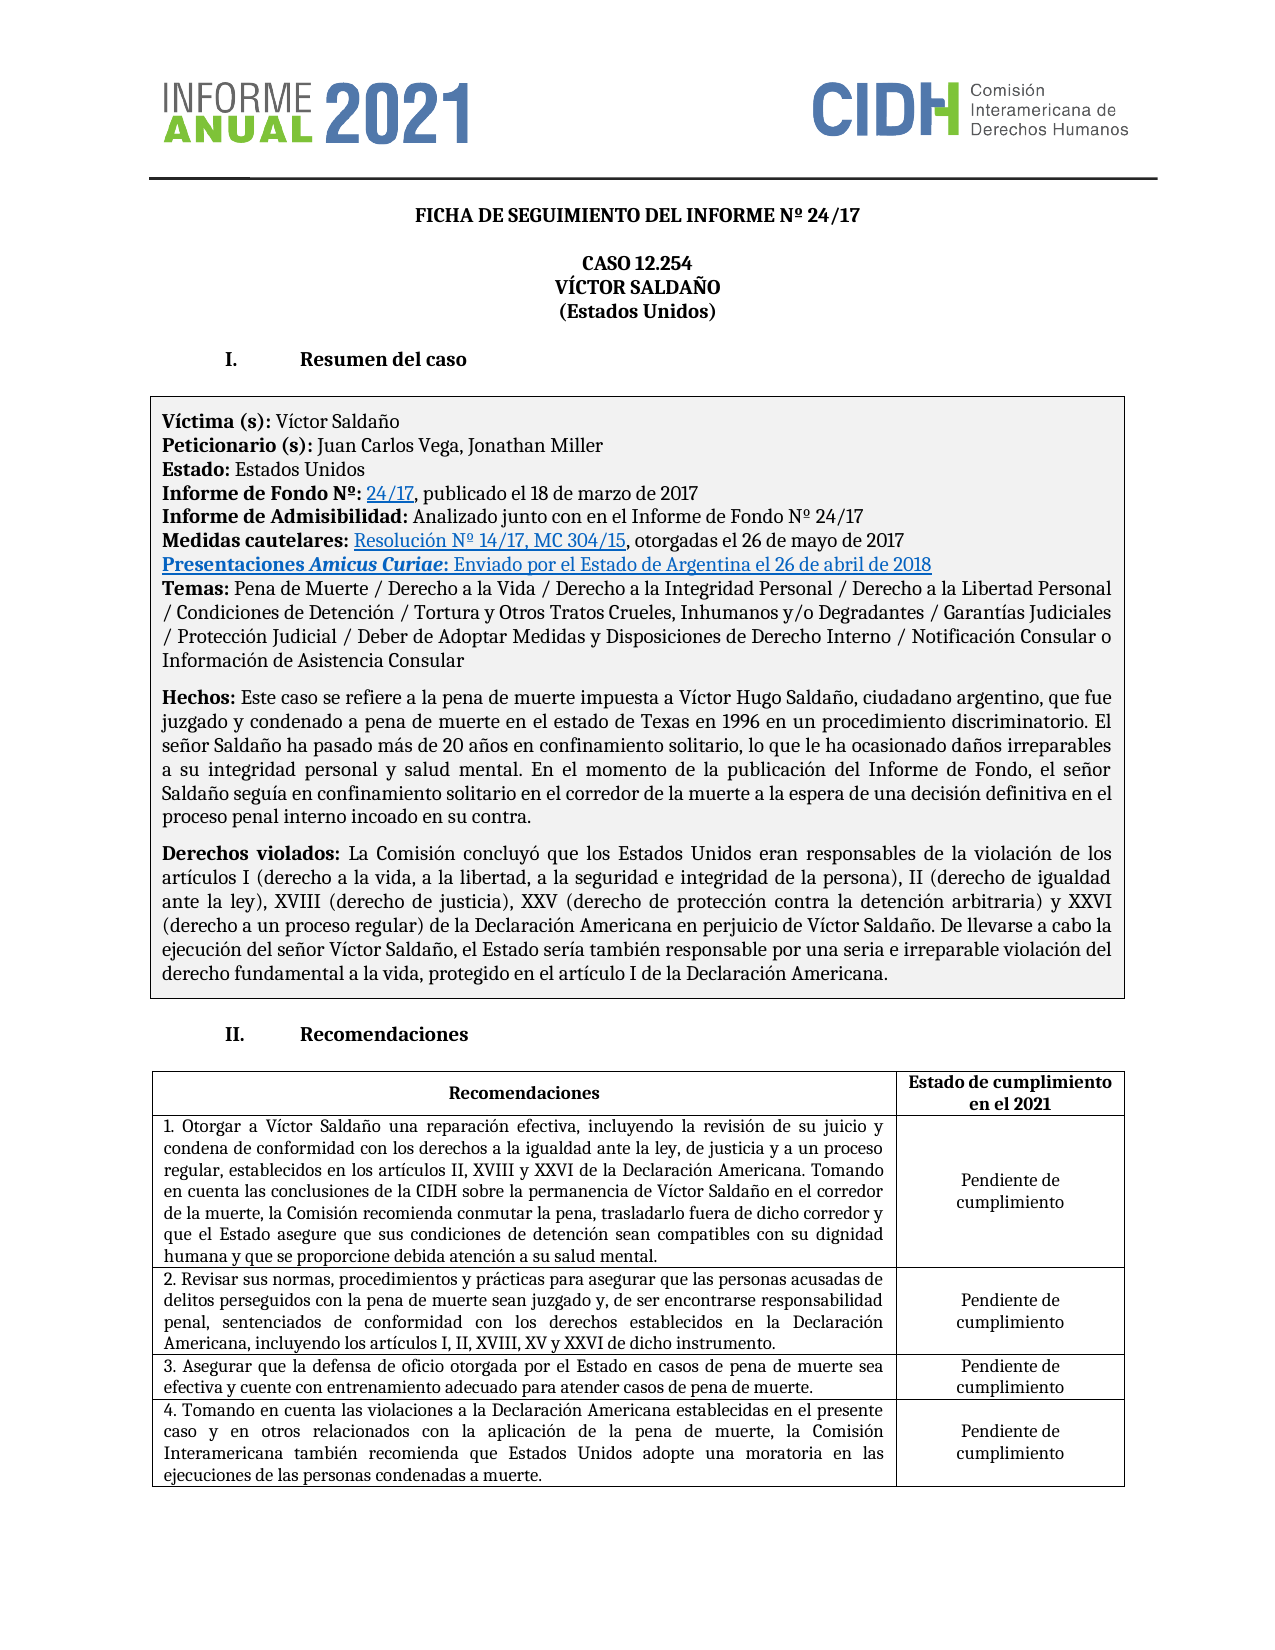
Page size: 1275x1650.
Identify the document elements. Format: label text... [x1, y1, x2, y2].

list Recomendaciones [225, 1023, 1125, 1047]
table_cell Pendiente de cumplimiento [897, 1400, 1124, 1486]
list Resumen del caso [225, 348, 1125, 372]
table_cell Pendiente de cumplimiento [897, 1116, 1124, 1267]
table_cell Pendiente de cumplimiento [897, 1268, 1124, 1354]
table_cell 3. Asegurar que la defensa de oficio otorgada por el Estado en casos de pena de muerte sea efectiva y cuente con entrenamiento adecuado para atender casos de pena de muerte. [153, 1355, 896, 1398]
table_header Víctima (s): Víctor Saldaño Peticionario (s): Juan Carlos Vega, Jonathan Miller Estado: Estados Unidos Informe de Fondo Nº: 24/17, publicado el 18 de marzo de 2017 Informe de Admisibilidad: Analizado junto con en el Informe de Fondo Nº 24/17 Medidas cautelares: Resolución Nº 14/17, MC 304/15, otorgadas el 26 de mayo de 2017 Presentaciones Amicus Curiae: Enviado por el Estado de Argentina el 26 de abril de 2018 Temas: Pena de Muerte / Derecho a la Vida / Derecho a la Integridad Personal / Derecho a la Libertad Personal / Condiciones de Detención / Tortura y Otros Tratos Crueles, Inhumanos y/o Degradantes / Garantías Judiciales / Protección Judicial / Deber de Adoptar Medidas y Disposiciones de Derecho Interno / Notificación Consular o Información de Asistencia Consular Hechos: Este caso se refiere a la pena de muerte impuesta a Víctor Hugo Saldaño, ciudadano argentino, que fue juzgado y condenado a pena de muerte en el estado de Texas en 1996 en un procedimiento discriminatorio. El señor Saldaño ha pasado más de 20 años en confinamiento solitario, lo que le ha ocasionado daños irreparables a su integridad personal y salud mental. En el momento de la publicación del Informe de Fondo, el señor Saldaño seguía en confinamiento solitario en el corredor de la muerte a la espera de una decisión definitiva en el proceso penal interno incoado en su contra. Derechos violados: La Comisión concluyó que los Estados Unidos eran responsables de la violación de los artículos I (derecho a la vida, a la libertad, a la seguridad e integridad de la persona), II (derecho de igualdad ante la ley), XVIII (derecho de justicia), XXV (derecho de protección contra la detención arbitraria) y XXVI (derecho a un proceso regular) de la Declaración Americana en perjuicio de Víctor Saldaño. De llevarse a cabo la ejecución del señor Víctor Saldaño, el Estado sería también responsable por una seria e irreparable violación del derecho fundamental a la vida, protegido en el artículo I de la Declaración Americana. [151, 397, 1124, 998]
text (Estados Unidos) [150, 300, 1125, 324]
table_cell 2. Revisar sus normas, procedimientos y prácticas para asegurar que las personas acusadas de delitos perseguidos con la pena de muerte sean juzgado y, de ser encontrarse responsabilidad penal, sentenciados de conformidad con los derechos establecidos en la Declaración Americana, incluyendo los artículos I, II, XVIII, XV y XXVI de dicho instrumento. [153, 1268, 896, 1354]
table_cell 1. Otorgar a Víctor Saldaño una reparación efectiva, incluyendo la revisión de su juicio y condena de conformidad con los derechos a la igualdad ante la ley, de justicia y a un proceso regular, establecidos en los artículos II, XVIII y XXVI de la Declaración Americana. Tomando en cuenta las conclusiones de la CIDH sobre la permanencia de Víctor Saldaño en el corredor de la muerte, la Comisión recomienda conmutar la pena, trasladarlo fuera de dicho corredor y que el Estado asegure que sus condiciones de detención sean compatibles con su dignidad humana y que se proporcione debida atención a su salud mental. [153, 1116, 896, 1267]
table_header Estado de cumplimiento en el 2021 [897, 1072, 1124, 1115]
picture [150, 73, 482, 151]
picture [800, 67, 1159, 151]
table_header Recomendaciones [153, 1072, 896, 1115]
text CASO 12.254 [150, 252, 1125, 276]
table_cell 4. Tomando en cuenta las violaciones a la Declaración Americana establecidas en el presente caso y en otros relacionados con la aplicación de la pena de muerte, la Comisión Interamericana también recomienda que Estados Unidos adopte una moratoria en las ejecuciones de las personas condenadas a muerte. [153, 1400, 896, 1486]
text FICHA DE SEGUIMIENTO DEL INFORME Nº 24/17 [150, 204, 1125, 228]
text VÍCTOR SALDAÑO [150, 276, 1125, 300]
table_cell Pendiente de cumplimiento [897, 1355, 1124, 1398]
